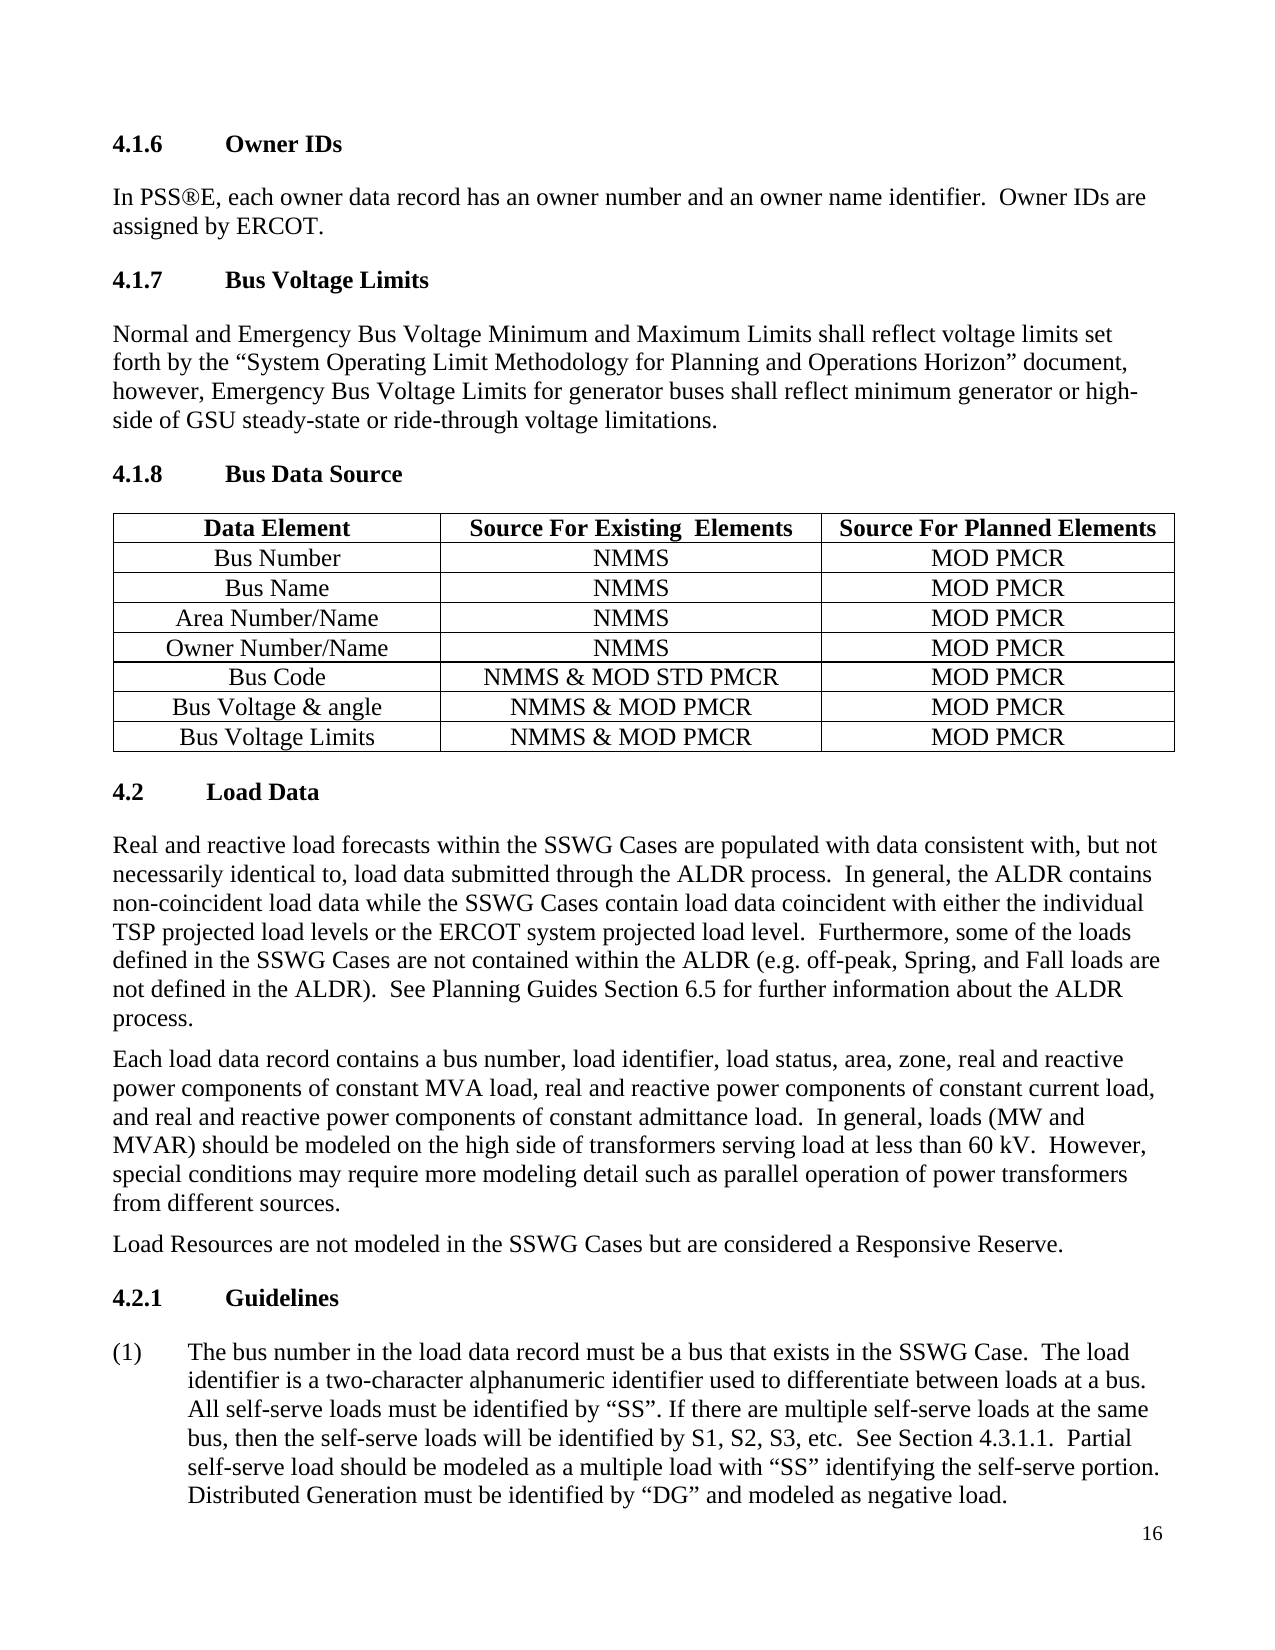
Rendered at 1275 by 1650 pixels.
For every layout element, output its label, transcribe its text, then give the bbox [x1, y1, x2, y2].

table_cell Area Number/Name [114, 603, 440, 632]
table_cell NMMS & MOD PMCR [441, 722, 821, 751]
table_header Source For Existing Elements [441, 514, 821, 542]
table_cell MOD PMCR [822, 663, 1174, 691]
text 4.2.1 Guidelines [112, 1283, 1162, 1312]
text 4.2 Load Data [112, 777, 1162, 806]
table_cell NMMS & MOD STD PMCR [441, 663, 821, 691]
table_header Data Element [114, 514, 440, 542]
table_header Source For Planned Elements [822, 514, 1174, 542]
table_cell NMMS & MOD PMCR [441, 692, 821, 721]
table_cell NMMS [441, 603, 821, 632]
table_cell NMMS [441, 633, 821, 661]
text Normal and Emergency Bus Voltage Minimum and Maximum Limits shall reflect voltage limits set forth by the “System Operating Limit Methodology for Planning and Operations Horizon” document, however, Emergency Bus Voltage Limits for generator buses shall reflect minimum generator or high-side of GSU steady-state or ride-through voltage limitations. [112, 319, 1162, 434]
table_cell Bus Number [114, 543, 440, 572]
table_cell Bus Code [114, 663, 440, 691]
table_cell NMMS [441, 573, 821, 602]
table_cell Bus Name [114, 573, 440, 602]
text Load Resources are not modeled in the SSWG Cases but are considered a Responsive Reserve. [112, 1229, 1162, 1258]
table_cell MOD PMCR [822, 543, 1174, 572]
table_cell MOD PMCR [822, 603, 1174, 632]
text 4.1.6 Owner IDs [112, 129, 1162, 157]
text 4.1.8 Bus Data Source [112, 459, 1162, 487]
text Each load data record contains a bus number, load identifier, load status, area, zone, real and reactive power components of constant MVA load, real and reactive power components of constant current load, and real and reactive power components of constant admittance load. In general, loads (MW and MVAR) should be modeled on the high side of transformers serving load at less than 60 kV. However, special conditions may require more modeling detail such as parallel operation of power transformers from different sources. [112, 1044, 1162, 1217]
table_cell MOD PMCR [822, 573, 1174, 602]
table_cell NMMS [441, 543, 821, 572]
text (1) The bus number in the load data record must be a bus that exists in the SSWG Case. The load identifier is a two-character alphanumeric identifier used to differentiate between loads at a bus. All self-serve loads must be identified by “SS”. If there are multiple self-serve loads at the same bus, then the self-serve loads will be identified by S1, S2, S3, etc. See Section 4.3.1.1. Partial self-serve load should be modeled as a multiple load with “SS” identifying the self-serve portion. Distributed Generation must be identified by “DG” and modeled as negative load. [112, 1337, 1162, 1509]
table_cell Bus Voltage & angle [114, 692, 440, 721]
table_cell MOD PMCR [822, 692, 1174, 721]
table_cell MOD PMCR [822, 722, 1174, 751]
table_cell Bus Voltage Limits [114, 722, 440, 751]
text 4.1.7 Bus Voltage Limits [112, 265, 1162, 294]
text In PSS®E, each owner data record has an owner number and an owner name identifier. Owner IDs are assigned by ERCOT. [112, 182, 1162, 240]
table_cell Owner Number/Name [114, 633, 440, 661]
table_cell MOD PMCR [822, 633, 1174, 661]
text Real and reactive load forecasts within the SSWG Cases are populated with data consistent with, but not necessarily identical to, load data submitted through the ALDR process. In general, the ALDR contains non-coincident load data while the SSWG Cases contain load data coincident with either the individual TSP projected load levels or the ERCOT system projected load level. Furthermore, some of the loads defined in the SSWG Cases are not contained within the ALDR (e.g. off-peak, Spring, and Fall loads are not defined in the ALDR). See Planning Guides Section 6.5 for further information about the ALDR process. [112, 831, 1162, 1032]
